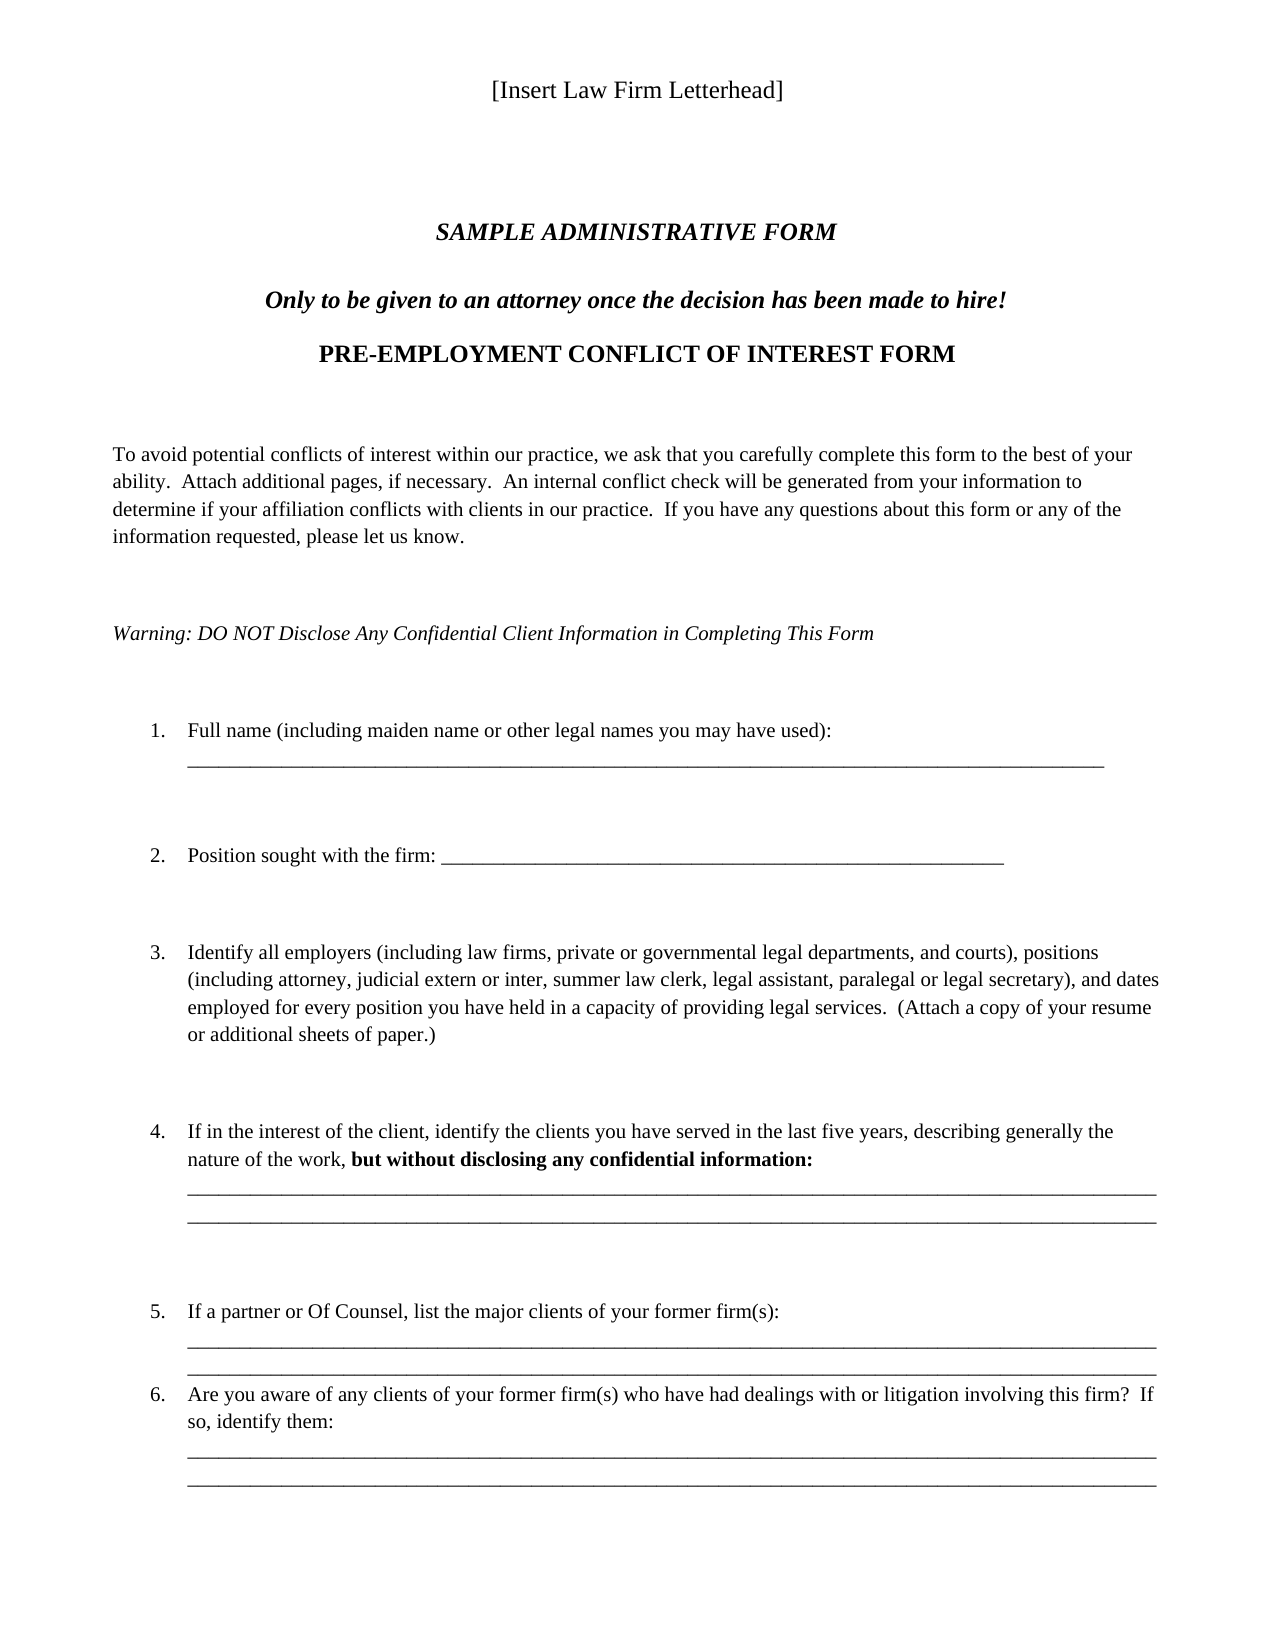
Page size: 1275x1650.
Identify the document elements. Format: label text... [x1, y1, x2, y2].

text SAMPLE ADMINISTRATIVE FORM [112, 217, 1162, 246]
title PRE-EMPLOYMENT CONFLICT OF INTEREST FORM [112, 339, 1162, 368]
list _____________________________________________________________________________________________ [187, 1464, 1162, 1489]
list ________________________________________________________________________________________ [187, 746, 1162, 770]
list Identify all employers (including law firms, private or governmental legal departments, and courts), positions (including attorney, judicial extern or inter, summer law clerk, legal assistant, paralegal or legal secretary), and dates employed for every position you have held in a capacity of providing legal services. (Attach a copy of your resume or additional sheets of paper.) [150, 939, 1162, 1046]
list Position sought with the firm: ______________________________________________________ [150, 843, 1162, 867]
list Are you aware of any clients of your former firm(s) who have had dealings with or litigation involving this firm? If so, identify them: _____________________________________________________________________________________________ [150, 1382, 1162, 1461]
text Only to be given to an attorney once the decision has been made to hire! [112, 286, 1162, 314]
text Warning: DO NOT Disclose Any Confidential Client Information in Completing This Form [112, 621, 1162, 645]
list If in the interest of the client, identify the clients you have served in the last five years, describing generally the nature of the work, but without disclosing any confidential information: [150, 1119, 1162, 1171]
list If a partner or Of Counsel, list the major clients of your former firm(s): [150, 1299, 1162, 1323]
list Full name (including maiden name or other legal names you may have used): [150, 718, 1162, 742]
text To avoid potential conflicts of interest within our practice, we ask that you carefully complete this form to the best of your ability. Attach additional pages, if necessary. An internal conflict check will be generated from your information to determine if your affiliation conflicts with clients in our practice. If you have any questions about this form or any of the information requested, please let us know. [112, 442, 1162, 548]
